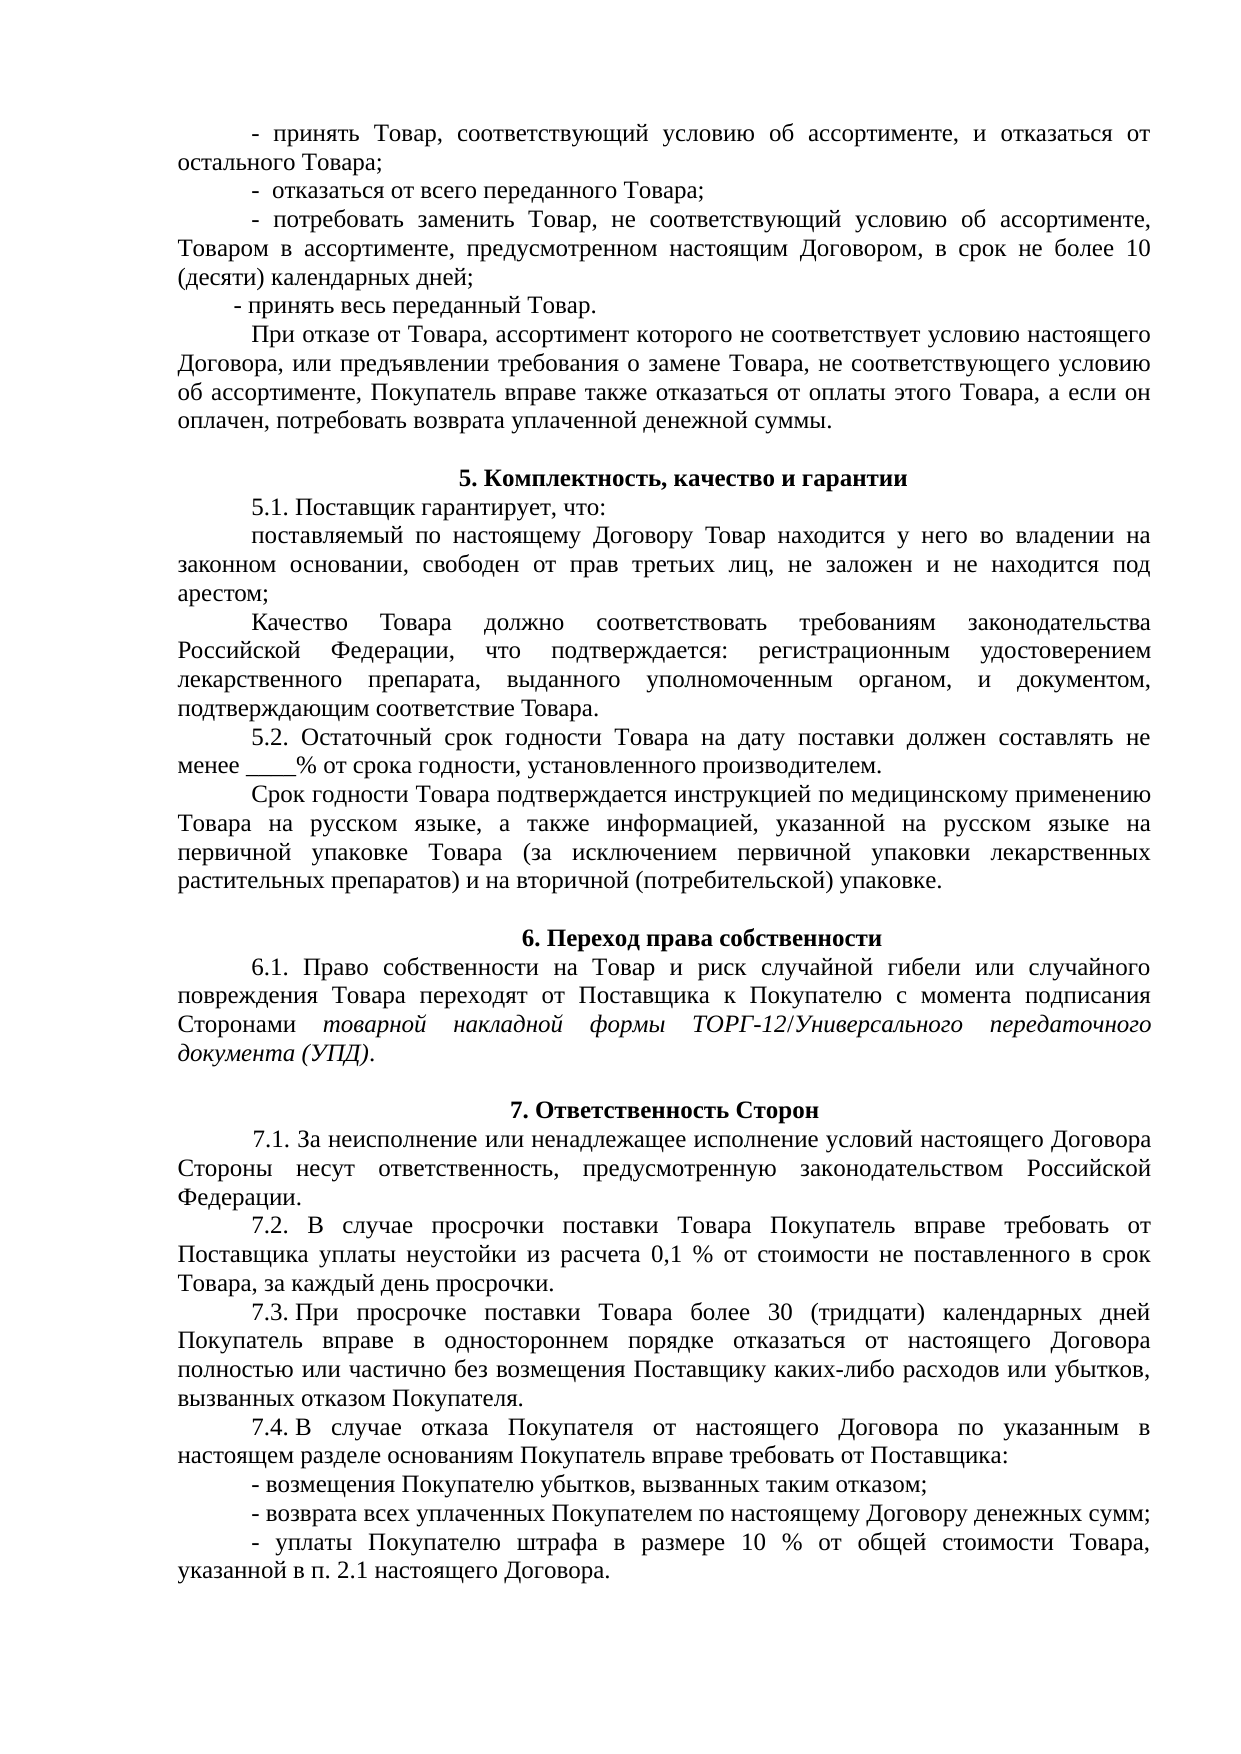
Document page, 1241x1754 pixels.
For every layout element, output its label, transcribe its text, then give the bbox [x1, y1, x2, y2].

text 7. Ответственность Сторон [177, 1096, 1152, 1124]
text - потребовать заменить Товар, не соответствующий условию об ассортименте, Товаром в ассортименте, предусмотренном настоящим Договором, в срок не более 10 (десяти) календарных дней; [177, 204, 1152, 291]
text 7.2. В случае просрочки поставки Товара Покупатель вправе требовать от Поставщика уплаты неустойки из расчета 0,1 % от стоимости не поставленного в срок Товара, за каждый день просрочки. [177, 1211, 1152, 1297]
text Срок годности Товара подтверждается инструкцией по медицинскому применению Товара на русском языке, а также информацией, указанной на русском языке на первичной упаковке Товара (за исключением первичной упаковки лекарственных растительных препаратов) и на вторичной (потребительской) упаковке. [177, 779, 1152, 894]
text - принять Товар, соответствующий условию об ассортименте, и отказаться от остального Товара; [177, 118, 1152, 176]
text 7.3. При просрочке поставки Товара более 30 (тридцати) календарных дней Покупатель вправе в одностороннем порядке отказаться от настоящего Договора полностью или частично без возмещения Поставщику каких-либо расходов или убытков, вызванных отказом Покупателя. [177, 1297, 1152, 1412]
text - принять весь переданный Товар. [177, 291, 1152, 319]
text При отказе от Товара, ассортимент которого не соответствует условию настоящего Договора, или предъявлении требования о замене Товара, не соответствующего условию об ассортименте, Покупатель вправе также отказаться от оплаты этого Товара, а если он оплачен, потребовать возврата уплаченной денежной суммы. [177, 319, 1152, 434]
text 7.1. За неисполнение или ненадлежащее исполнение условий настоящего Договора Стороны несут ответственность, предусмотренную законодательством Российской Федерации. [177, 1124, 1152, 1211]
text - возврата всех уплаченных Покупателем по настоящему Договору денежных сумм; [177, 1498, 1152, 1527]
text 5.2. Остаточный срок годности Товара на дату поставки должен составлять не менее ____% от срока годности, установленного производителем. [177, 722, 1152, 779]
text 5. Комплектность, качество и гарантии [177, 463, 1152, 492]
text - уплаты Покупателю штрафа в размере 10 % от общей стоимости Товара, указанной в п. 2.1 настоящего Договора. [177, 1527, 1152, 1584]
text 6. Переход права собственности [177, 923, 1152, 952]
text 6.1. Право собственности на Товар и риск случайной гибели или случайного повреждения Товара переходят от Поставщика к Покупателю с момента подписания Сторонами товарной накладной формы ТОРГ-12/Универсального передаточного документа (УПД). [177, 952, 1152, 1067]
text 5.1. Поставщик гарантирует, что: [177, 492, 1152, 521]
text - возмещения Покупателю убытков, вызванных таким отказом; [177, 1469, 1152, 1498]
text - отказаться от всего переданного Товара; [177, 176, 1152, 204]
text 7.4. В случае отказа Покупателя от настоящего Договора по указанным в настоящем разделе основаниям Покупатель вправе требовать от Поставщика: [177, 1412, 1152, 1469]
text Качество Товара должно соответствовать требованиям законодательства Российской Федерации, что подтверждается: регистрационным удостоверением лекарственного препарата, выданного уполномоченным органом, и документом, подтверждающим соответствие Товара. [177, 607, 1152, 722]
text поставляемый по настоящему Договору Товар находится у него во владении на законном основании, свободен от прав третьих лиц, не заложен и не находится под арестом; [177, 521, 1152, 607]
